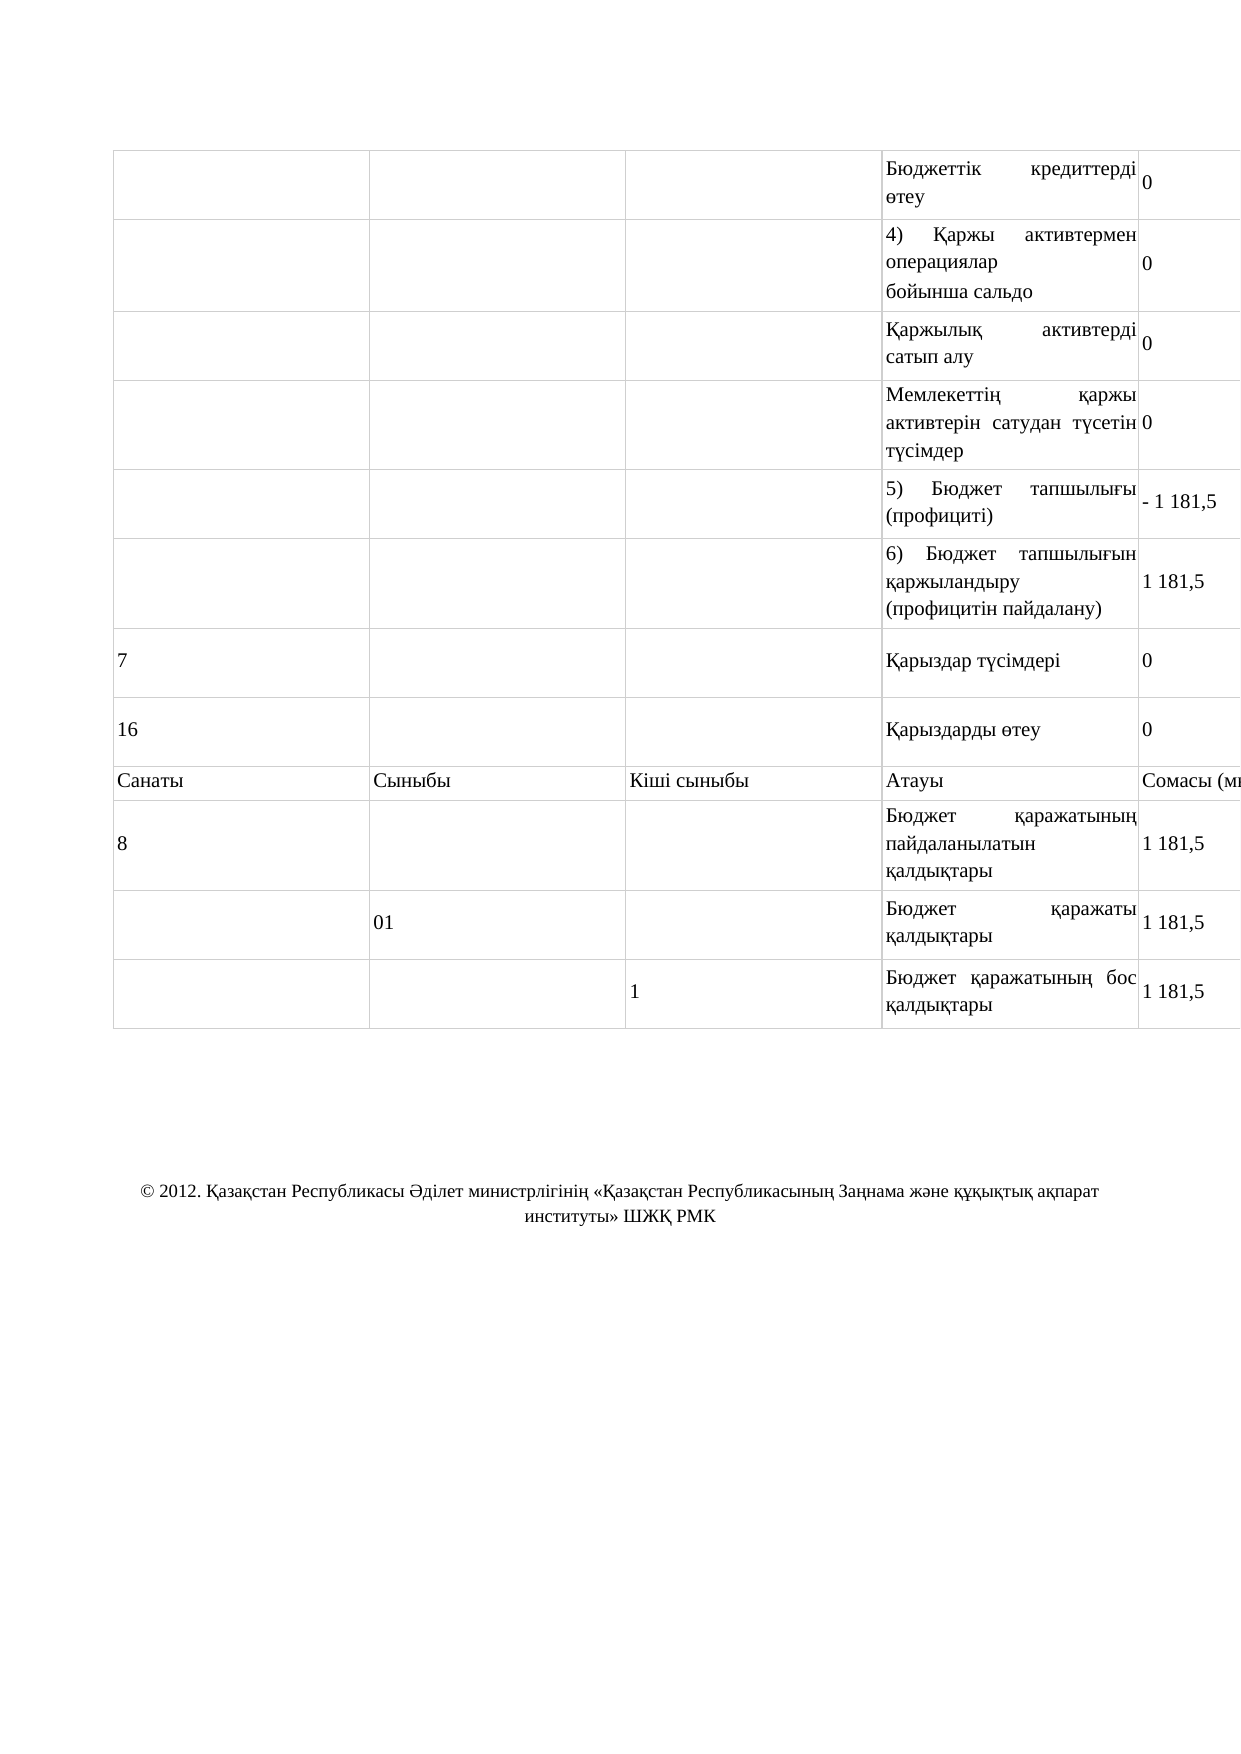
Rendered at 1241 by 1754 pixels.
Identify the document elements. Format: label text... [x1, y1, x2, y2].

table_cell [626, 629, 881, 697]
table_cell [114, 220, 369, 311]
table_cell 0 [1139, 381, 1240, 469]
text © 2012. Қазақстан Республикасы Әділет министрлігінің «Қазақстан Республикасының Заңнама және құқықтық ақпарат институты» ШЖҚ РМК [112, 1180, 1128, 1226]
table_cell [370, 220, 625, 311]
table_cell Бюджет қаражаты қалдықтары [883, 891, 1138, 958]
table_cell [114, 151, 369, 219]
table_cell Қарыздарды өтеу [883, 698, 1138, 766]
table_cell [370, 539, 625, 628]
table_cell [370, 151, 625, 219]
table_cell 7 [114, 629, 369, 697]
table_cell [626, 470, 881, 538]
table_cell - 1 181,5 [1139, 470, 1240, 538]
table_cell 6) Бюджет тапшылығын қаржыландыру (профицитін пайдалану) [883, 539, 1138, 628]
table_cell [626, 539, 881, 628]
table_cell [370, 470, 625, 538]
table_cell [370, 960, 625, 1027]
table_cell [114, 381, 369, 469]
table_cell Бюджеттік кредиттерді өтеу [883, 151, 1138, 219]
table_cell [626, 312, 881, 379]
table_cell 1 181,5 [1139, 539, 1240, 628]
table_cell Қарыздар түсімдері [883, 629, 1138, 697]
table_cell 4) Қаржы активтермен операциялар бойынша сальдо [883, 220, 1138, 311]
table_cell 0 [1139, 698, 1240, 766]
table_cell [626, 151, 881, 219]
table_cell 0 [1139, 629, 1240, 697]
table_cell [626, 801, 881, 889]
table_cell [114, 312, 369, 379]
table_cell 16 [114, 698, 369, 766]
table_cell [370, 312, 625, 379]
table_cell [626, 381, 881, 469]
table_cell Кіші сыныбы [626, 767, 881, 800]
table_cell [114, 470, 369, 538]
table_cell 01 [370, 891, 625, 958]
table_cell Санаты [114, 767, 369, 800]
table_cell 1 181,5 [1139, 801, 1240, 889]
table_cell Бюджет қаражатының пайдаланылатын қалдықтары [883, 801, 1138, 889]
table_cell [114, 960, 369, 1027]
table_cell [370, 629, 625, 697]
table_cell [626, 220, 881, 311]
table_cell [370, 381, 625, 469]
table_cell Қаржылық активтерді сатып алу [883, 312, 1138, 379]
table_cell 5) Бюджет тапшылығы (профициті) [883, 470, 1138, 538]
table_cell [370, 698, 625, 766]
table_cell Сомасы (мың теңге) [1139, 767, 1240, 800]
table_cell 0 [1139, 151, 1240, 219]
table_cell 1 [626, 960, 881, 1027]
table_cell Атауы [883, 767, 1138, 800]
table_cell 1 181,5 [1139, 960, 1240, 1027]
table_cell [114, 891, 369, 958]
table_cell 1 181,5 [1139, 891, 1240, 958]
table_cell Мемлекеттің қаржы активтерін сатудан түсетін түсімдер [883, 381, 1138, 469]
table_cell 0 [1139, 312, 1240, 379]
table_cell [626, 891, 881, 958]
table_cell [114, 539, 369, 628]
table_cell Сыныбы [370, 767, 625, 800]
table_cell Бюджет қаражатының бос қалдықтары [883, 960, 1138, 1027]
table_cell [626, 698, 881, 766]
table_cell 8 [114, 801, 369, 889]
table_cell 0 [1139, 220, 1240, 311]
table_cell [370, 801, 625, 889]
